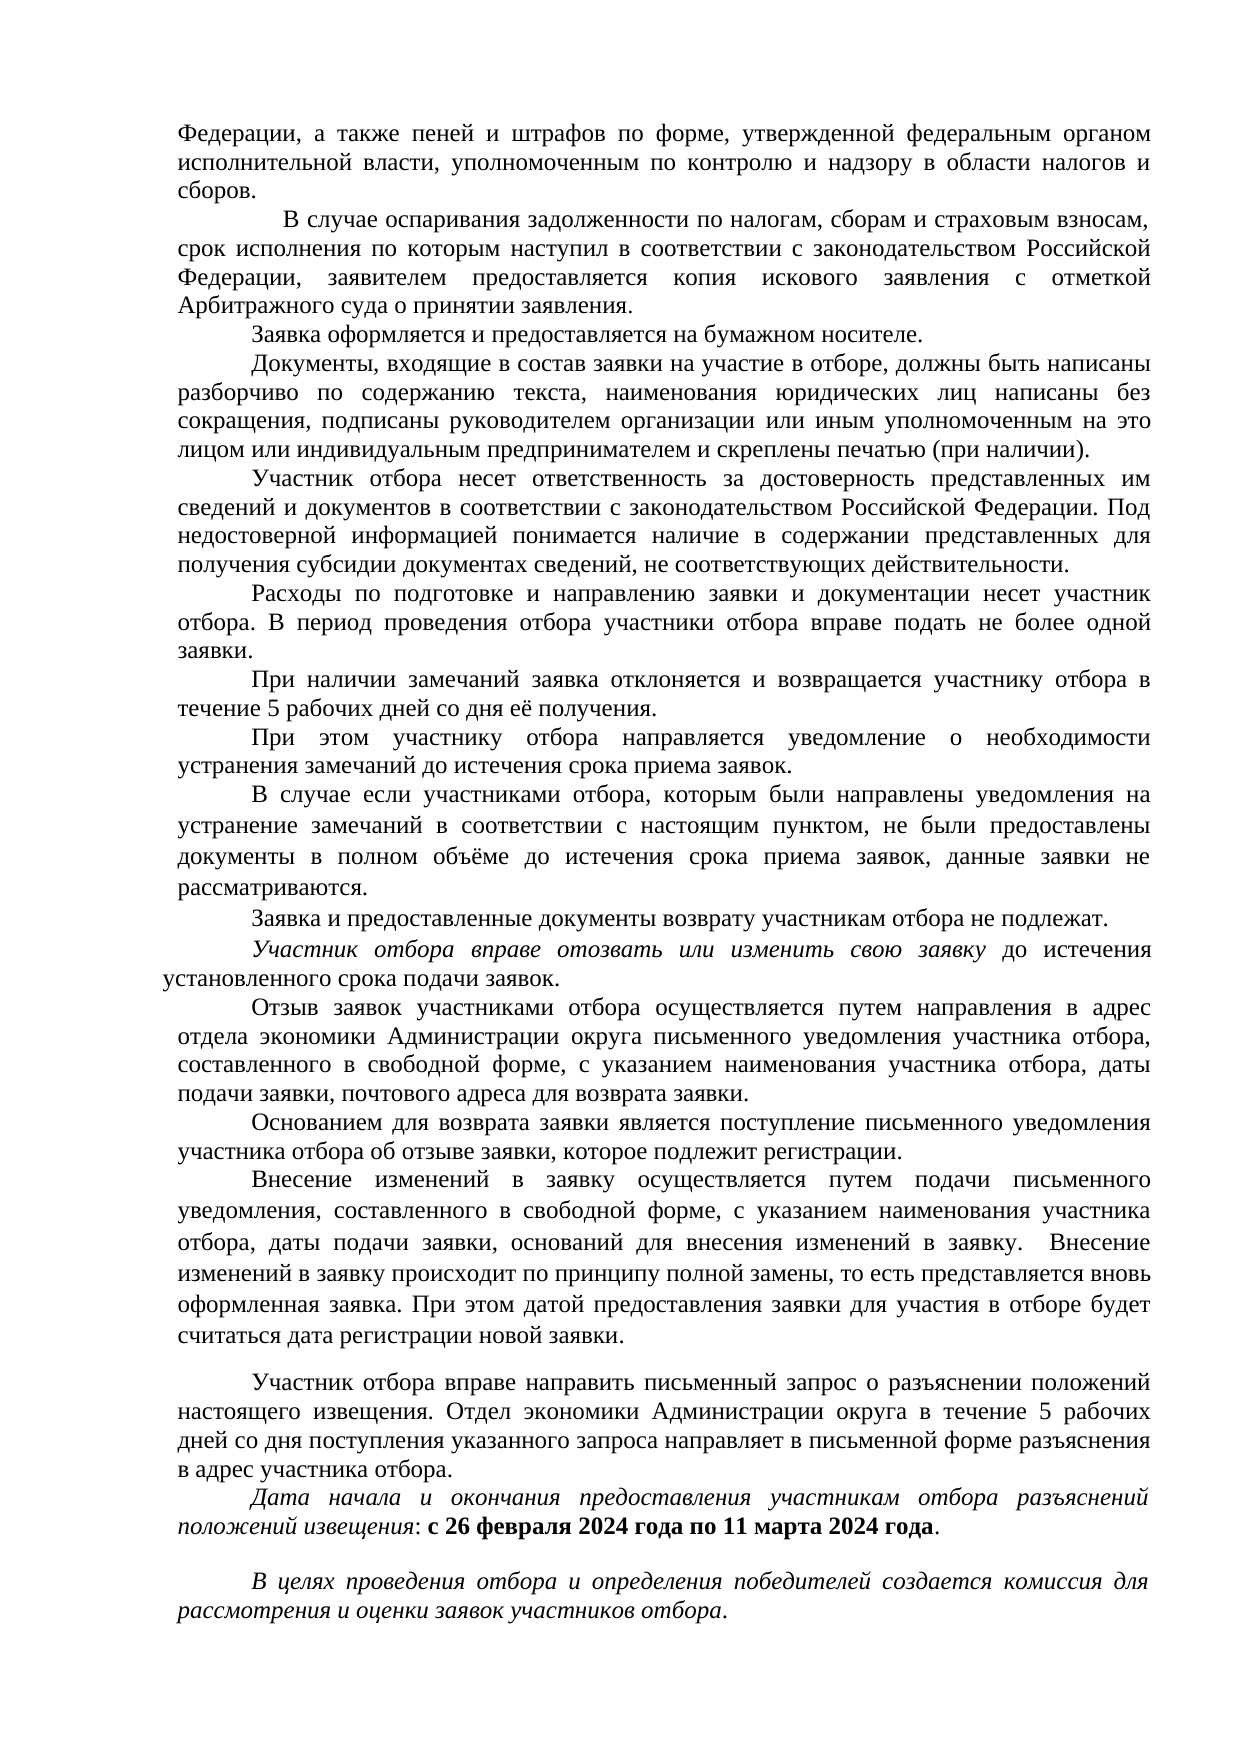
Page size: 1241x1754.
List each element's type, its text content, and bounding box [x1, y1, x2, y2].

list Участник отбора вправе отозвать или изменить свою заявку до истечения установленного срока подачи заявок. [162, 934, 1152, 992]
text Расходы по подготовке и направлению заявки и документации несет участник отбора. В период проведения отбора участники отбора вправе подать не более одной заявки. [177, 578, 1152, 664]
list При этом участнику отбора направляется уведомление о необходимости устранения замечаний до истечения срока приема заявок. [177, 722, 1152, 779]
text В случае если участниками отбора, которым были направлены уведомления на устранение замечаний в соответствии с настоящим пунктом, не были предоставлены документы в полном объёме до истечения срока приема заявок, данные заявки не рассматриваются. [177, 779, 1152, 901]
text Заявка и предоставленные документы возврату участникам отбора не подлежат. [177, 903, 1152, 932]
list Заявка оформляется и предоставляется на бумажном носителе. [251, 319, 1152, 348]
list В целях проведения отбора и определения победителей создается комиссия для рассмотрения и оценки заявок участников отбора. [177, 1566, 1152, 1624]
list Участник отбора вправе направить письменный запрос о разъяснении положений настоящего извещения. Отдел экономики Администрации округа в течение 5 рабочих дней со дня поступления указанного запроса направляет в письменной форме разъяснения в адрес участника отбора. [177, 1367, 1152, 1482]
text Документы, входящие в состав заявки на участие в отборе, должны быть написаны разборчиво по содержанию текста, наименования юридических лиц написаны без сокращения, подписаны руководителем организации или иным уполномоченным на это лицом или индивидуальным предпринимателем и скреплены печатью (при наличии). [177, 348, 1152, 463]
list В случае оспаривания задолженности по налогам, сборам и страховым взносам, срок исполнения по которым наступил в соответствии с законодательством Российской Федерации, заявителем предоставляется копия искового заявления с отметкой Арбитражного суда о принятии заявления. [103, 204, 1152, 319]
list При наличии замечаний заявка отклоняется и возвращается участнику отбора в течение 5 рабочих дней со дня её получения. [177, 664, 1152, 722]
list Основанием для возврата заявки является поступление письменного уведомления участника отбора об отзыве заявки, которое подлежит регистрации. [177, 1107, 1152, 1164]
text Дата начала и окончания предоставления участникам отбора разъяснений положений извещения: с 26 февраля 2024 года по 11 марта 2024 года. [177, 1482, 1152, 1540]
text Участник отбора несет ответственность за достоверность представленных им сведений и документов в соответствии с законодательством Российской Федерации. Под недостоверной информацией понимается наличие в содержании представленных для получения субсидии документах сведений, не соответствующих действительности. [177, 463, 1152, 578]
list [177, 118, 1152, 204]
list Отзыв заявок участниками отбора осуществляется путем направления в адрес отдела экономики Администрации округа письменного уведомления участника отбора, составленного в свободной форме, с указанием наименования участника отбора, даты подачи заявки, почтового адреса для возврата заявки. [177, 992, 1152, 1107]
text Внесение изменений в заявку осуществляется путем подачи письменного уведомления, составленного в свободной форме, с указанием наименования участника отбора, даты подачи заявки, оснований для внесения изменений в заявку. Внесение изменений в заявку происходит по принципу полной замены, то есть представляется вновь оформленная заявка. При этом датой предоставления заявки для участия в отборе будет считаться дата регистрации новой заявки. [177, 1164, 1152, 1348]
